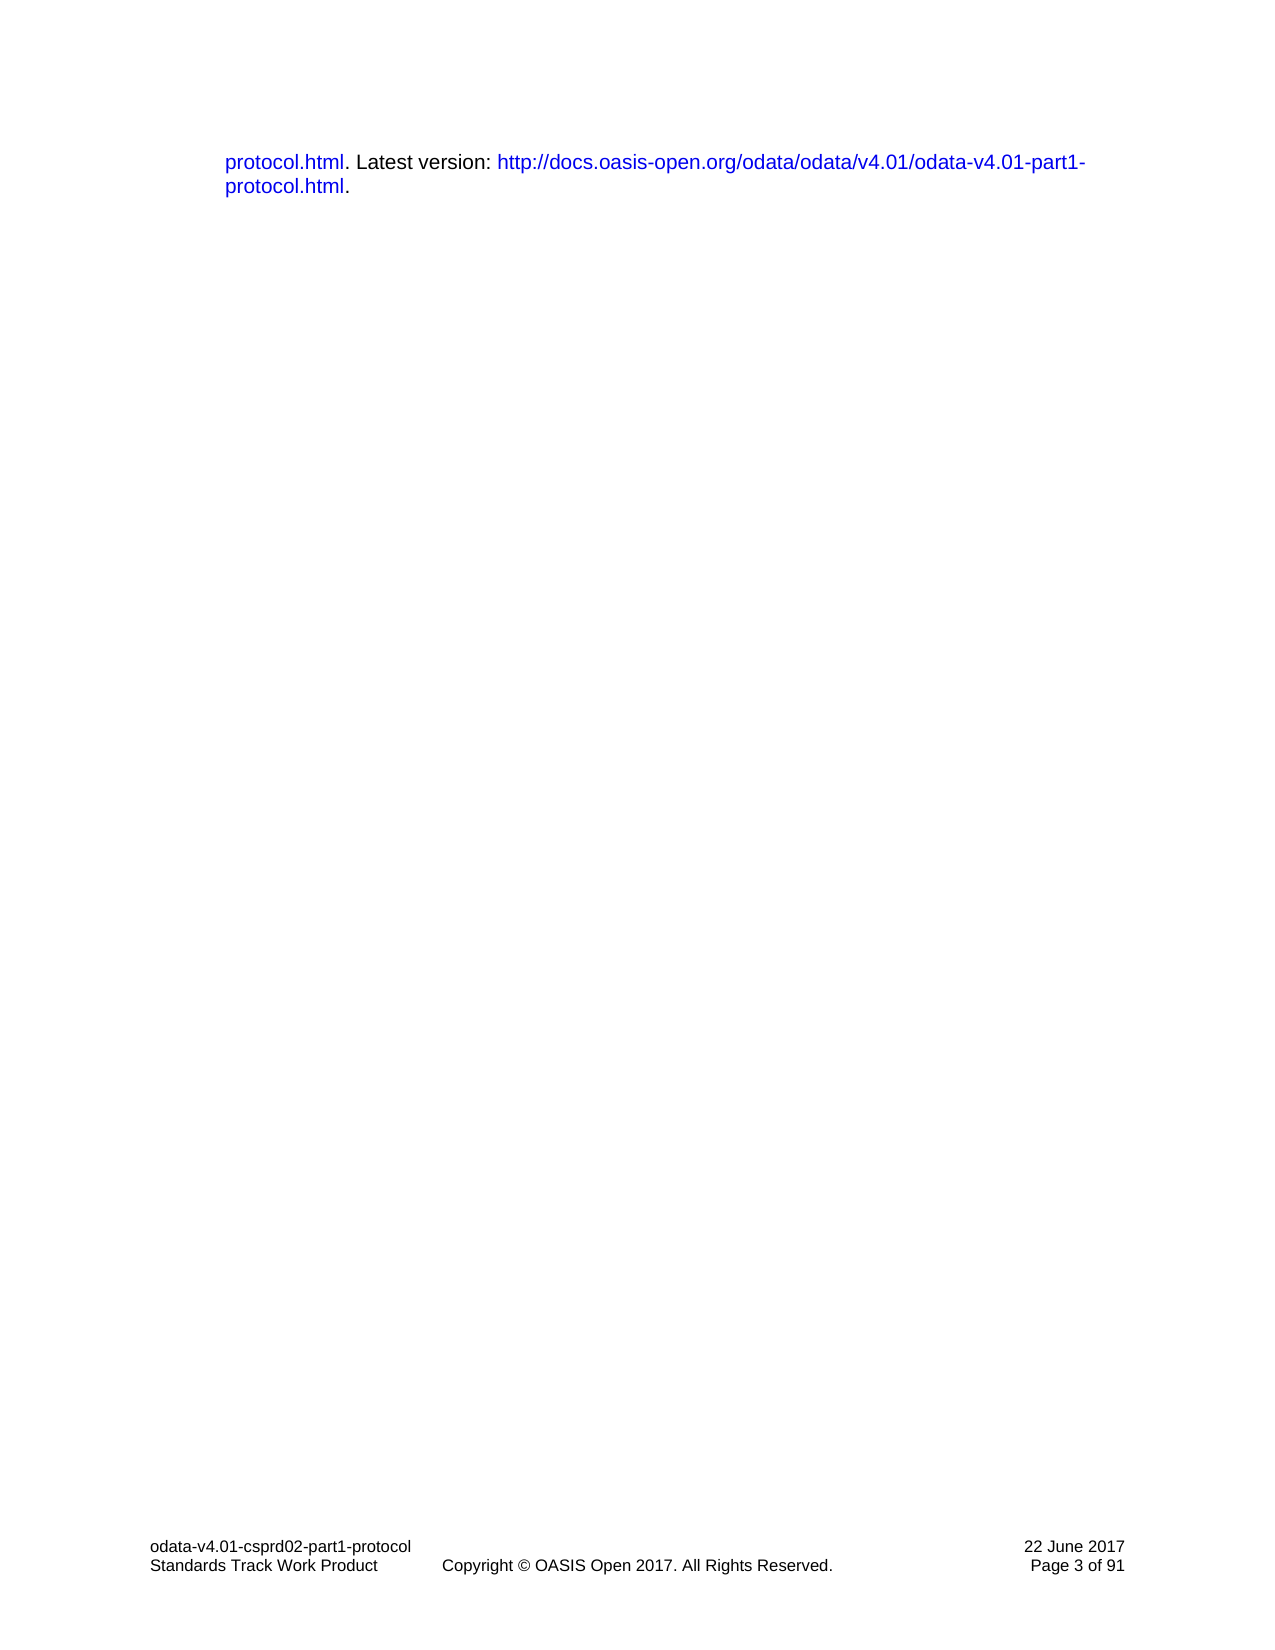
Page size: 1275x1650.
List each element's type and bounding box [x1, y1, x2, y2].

text [225, 150, 1125, 198]
